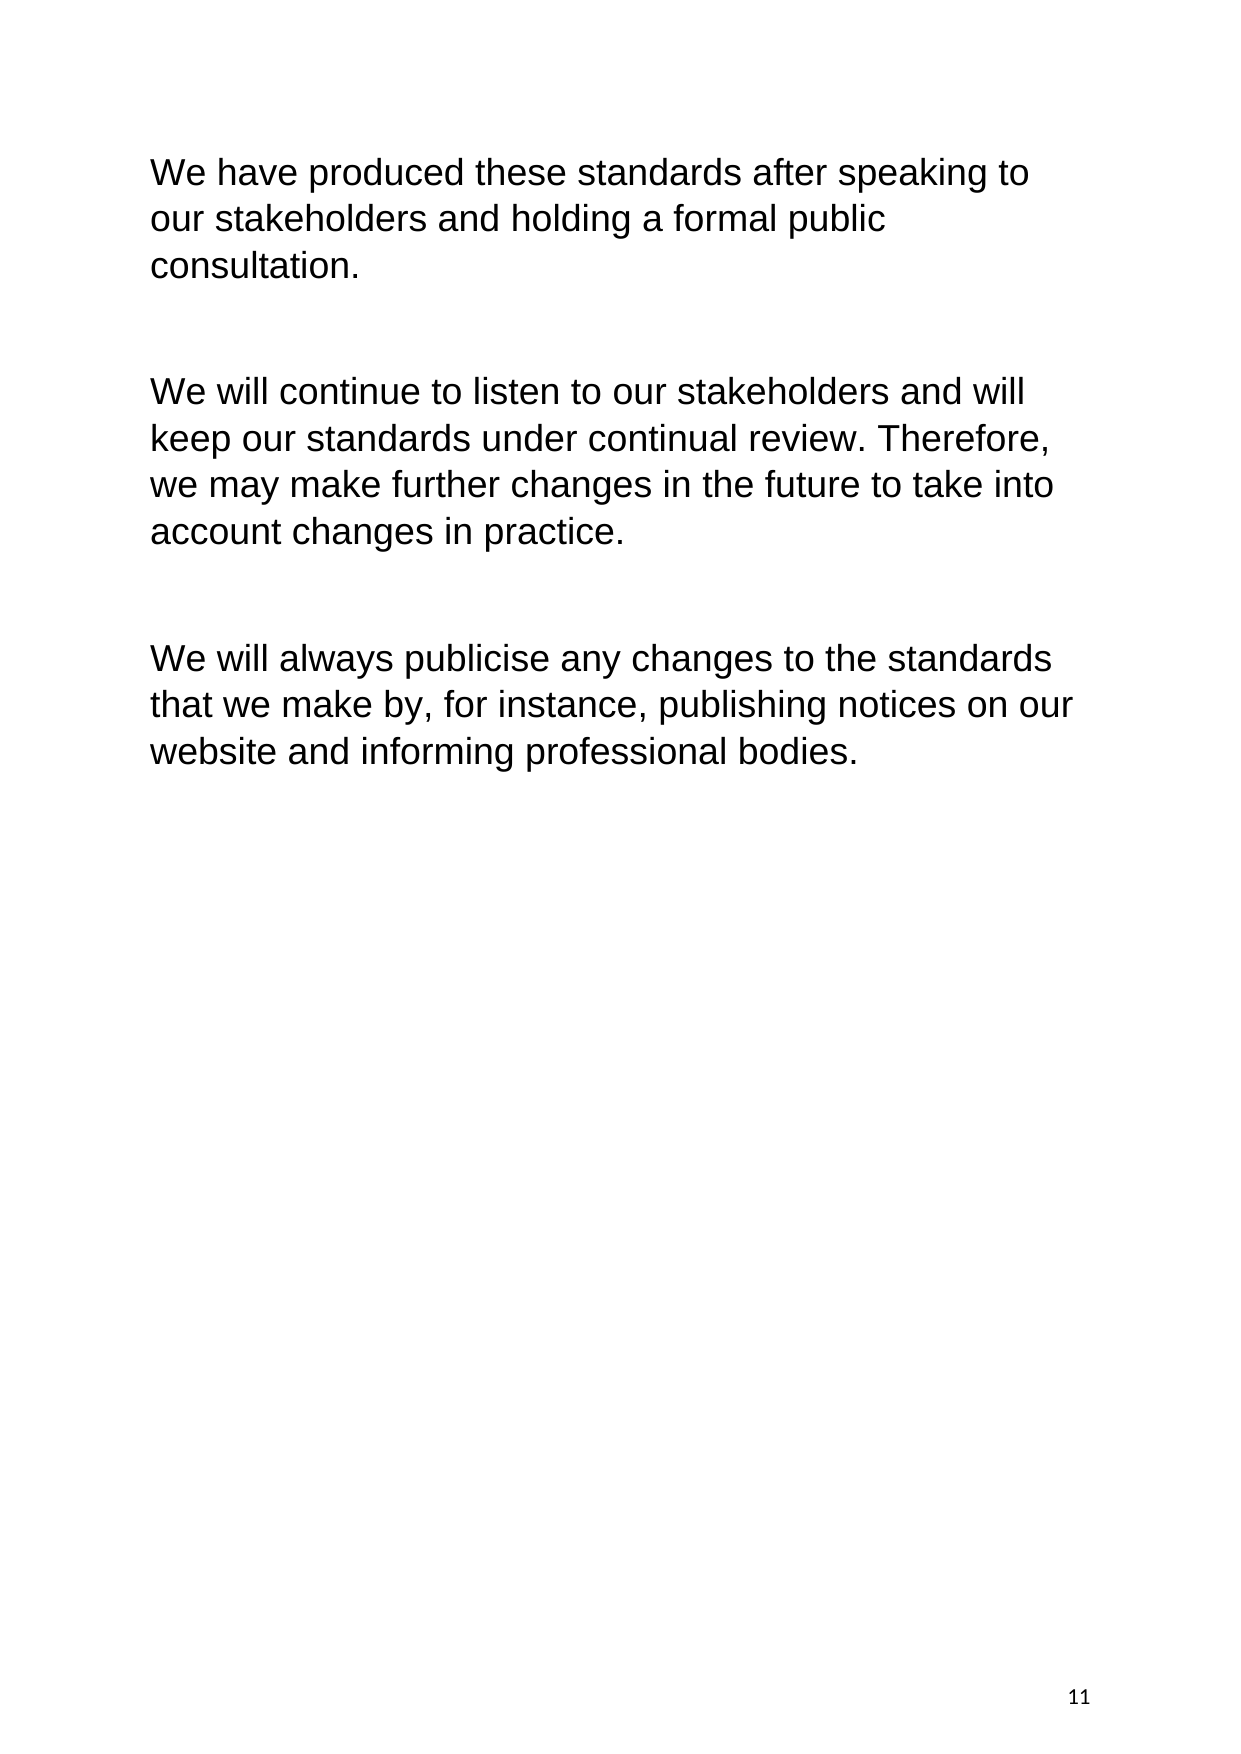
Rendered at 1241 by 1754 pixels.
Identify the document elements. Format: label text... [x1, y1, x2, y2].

text We will always publicise any changes to the standards that we make by, for instance, publishing notices on our website and informing professional bodies. [150, 636, 1090, 772]
text We have produced these standards after speaking to our stakeholders and holding a formal public consultation. [150, 150, 1090, 286]
text We will continue to listen to our stakeholders and will keep our standards under continual review. Therefore, we may make further changes in the future to take into account changes in practice. [150, 369, 1090, 552]
